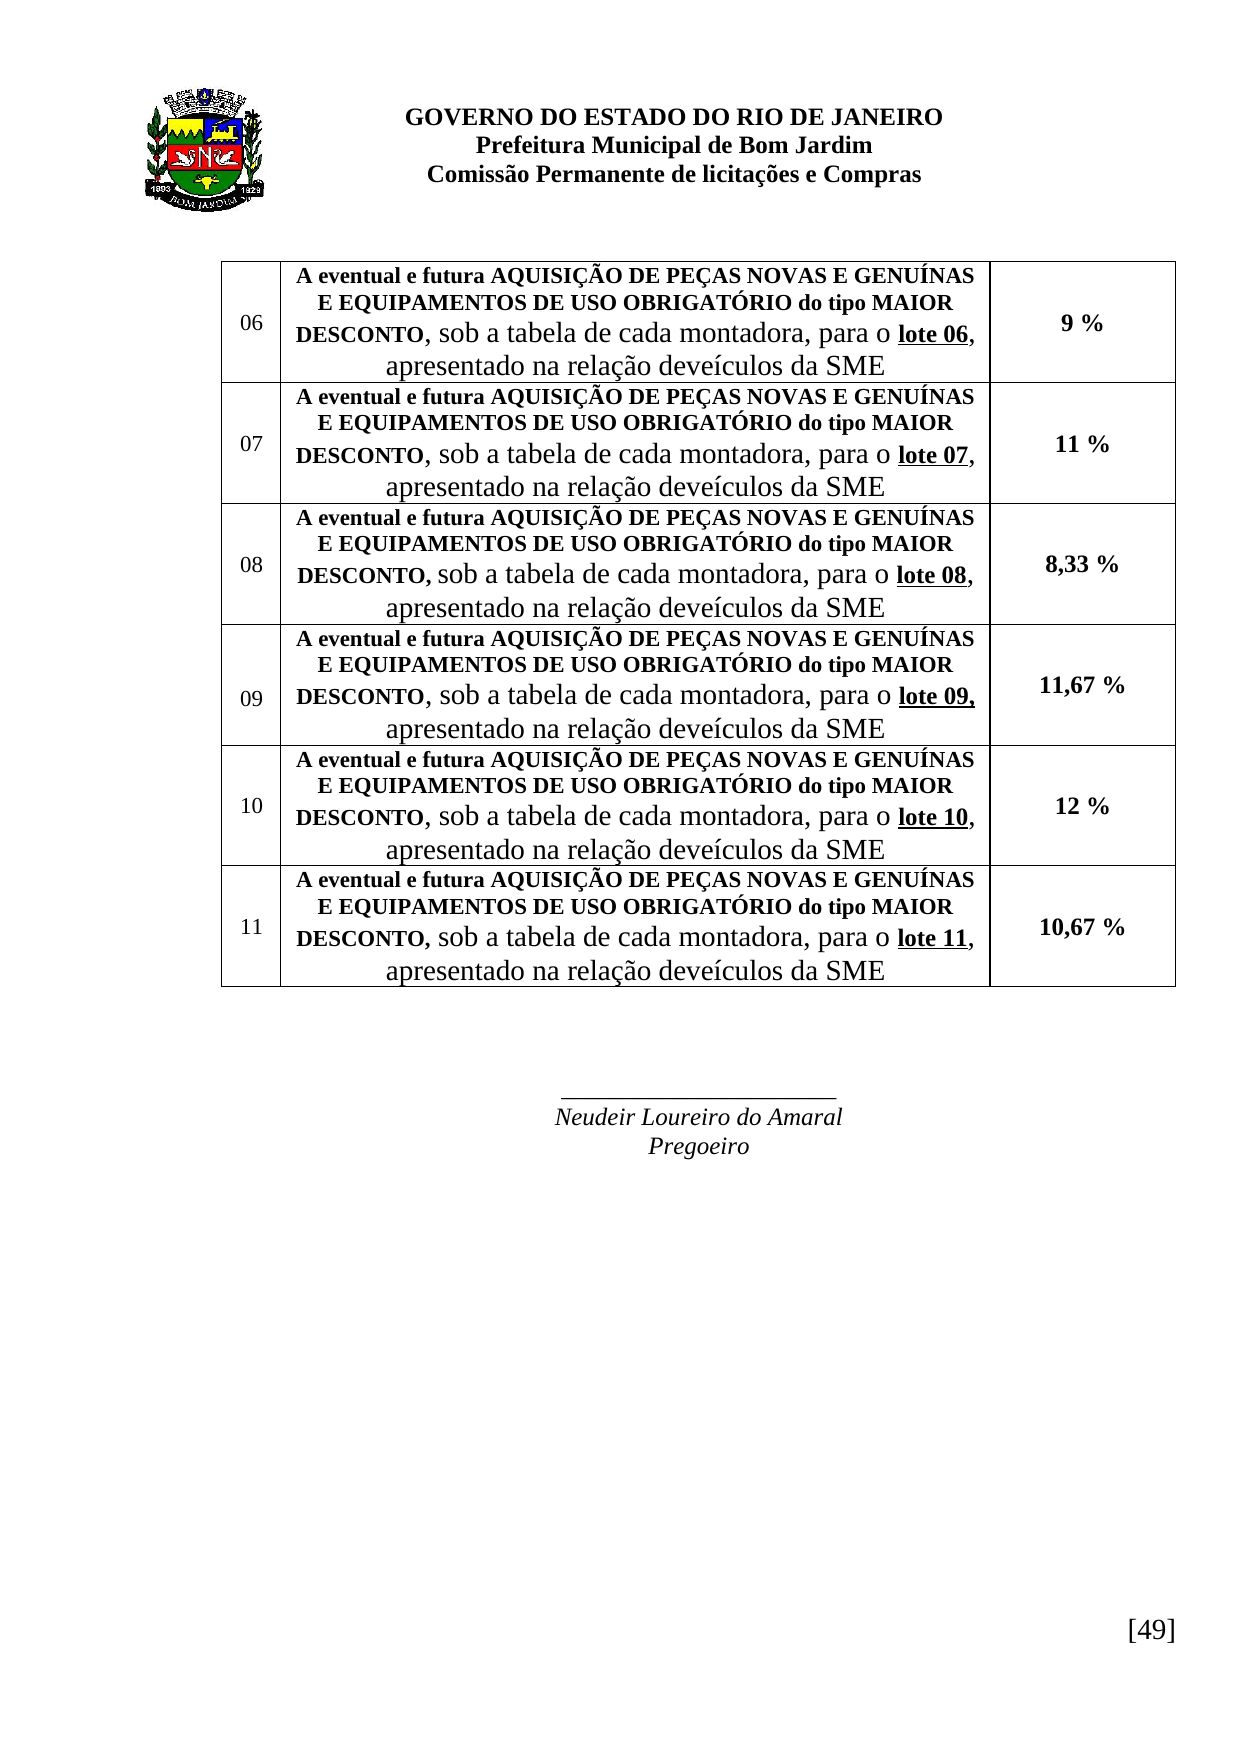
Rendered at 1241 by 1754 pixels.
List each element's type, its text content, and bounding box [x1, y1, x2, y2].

table_cell A eventual e futura AQUISIÇÃO DE PEÇAS NOVAS E GENUÍNAS E EQUIPAMENTOS DE USO OBRIGATÓRIO do tipo MAIOR DESCONTO, sob a tabela de cada montadora, para o lote 11, apresentado na relação deveículos da SME [281, 866, 989, 986]
table_cell 9 % [991, 262, 1175, 382]
text Neudeir Loureiro do Amaral [221, 1102, 1176, 1131]
table_cell 09 [222, 625, 280, 744]
table_cell 12 % [991, 746, 1175, 865]
table_cell 11 [222, 866, 280, 986]
table_cell A eventual e futura AQUISIÇÃO DE PEÇAS NOVAS E GENUÍNAS E EQUIPAMENTOS DE USO OBRIGATÓRIO do tipo MAIOR DESCONTO, sob a tabela de cada montadora, para o lote 06, apresentado na relação deveículos da SME [281, 262, 989, 382]
table_cell 10,67 % [991, 866, 1175, 986]
table_cell A eventual e futura AQUISIÇÃO DE PEÇAS NOVAS E GENUÍNAS E EQUIPAMENTOS DE USO OBRIGATÓRIO do tipo MAIOR DESCONTO, sob a tabela de cada montadora, para o lote 10, apresentado na relação deveículos da SME [281, 746, 989, 865]
table_cell A eventual e futura AQUISIÇÃO DE PEÇAS NOVAS E GENUÍNAS E EQUIPAMENTOS DE USO OBRIGATÓRIO do tipo MAIOR DESCONTO, sob a tabela de cada montadora, para o lote 07, apresentado na relação deveículos da SME [281, 383, 989, 503]
text ______________________ [221, 1073, 1176, 1102]
table_cell 08 [222, 504, 280, 624]
table_cell 11,67 % [991, 625, 1175, 744]
table_cell 8,33 % [991, 504, 1175, 624]
table_cell A eventual e futura AQUISIÇÃO DE PEÇAS NOVAS E GENUÍNAS E EQUIPAMENTOS DE USO OBRIGATÓRIO do tipo MAIOR DESCONTO, sob a tabela de cada montadora, para o lote 09, apresentado na relação deveículos da SME [281, 625, 989, 744]
table_cell 06 [222, 262, 280, 382]
table_cell 11 % [991, 383, 1175, 503]
table_cell 07 [222, 383, 280, 503]
table_cell 10 [222, 746, 280, 865]
table_cell A eventual e futura AQUISIÇÃO DE PEÇAS NOVAS E GENUÍNAS E EQUIPAMENTOS DE USO OBRIGATÓRIO do tipo MAIOR DESCONTO, sob a tabela de cada montadora, para o lote 08, apresentado na relação deveículos da SME [281, 504, 989, 624]
picture [141, 85, 266, 214]
text Pregoeiro [221, 1131, 1176, 1160]
